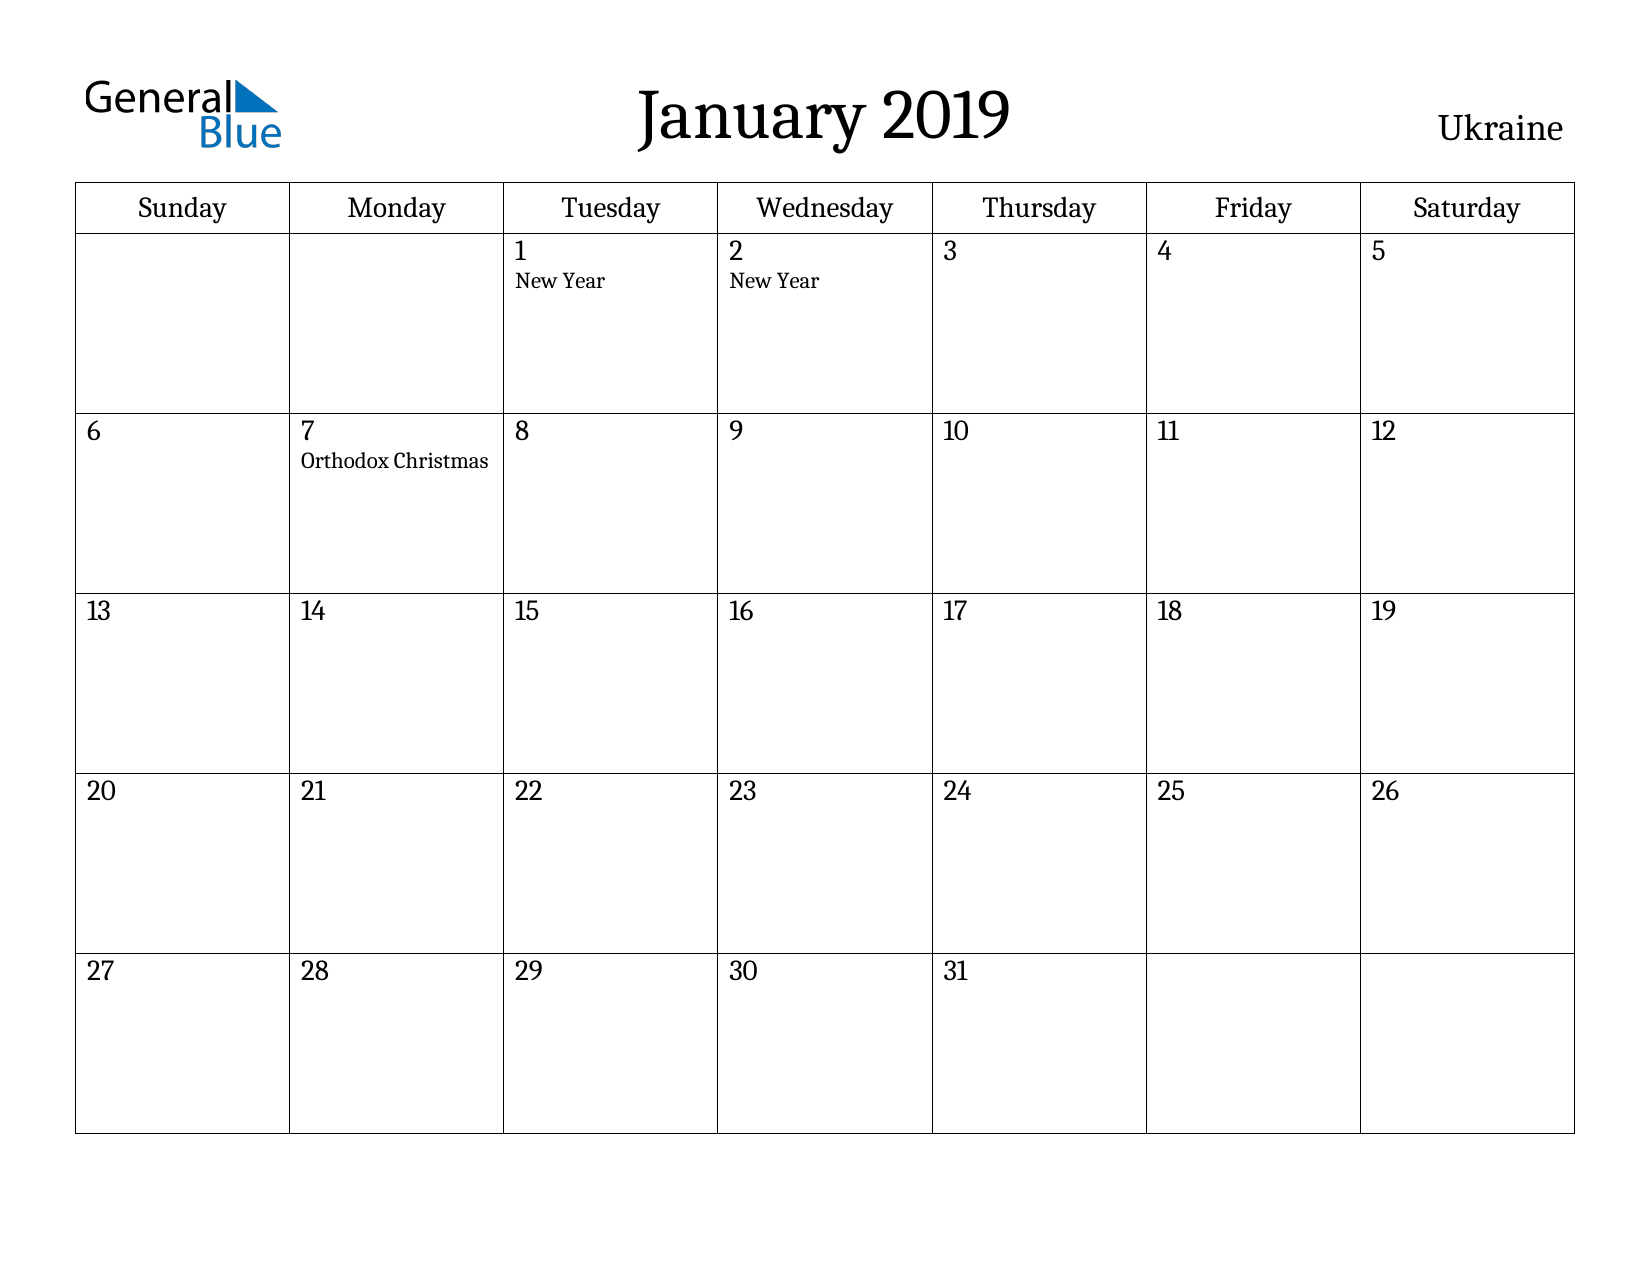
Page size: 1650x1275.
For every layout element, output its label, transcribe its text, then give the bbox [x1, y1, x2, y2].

table_header Ukraine [1146, 75, 1574, 182]
table_cell 7 [290, 414, 503, 447]
table_cell Wednesday [718, 183, 932, 233]
table_cell New Year [504, 267, 717, 413]
table_cell 11 [1147, 414, 1360, 447]
table_cell [76, 234, 289, 267]
table_cell 31 [933, 954, 1146, 987]
table_cell [290, 988, 503, 1133]
table_cell [1147, 954, 1360, 987]
table_cell 26 [1361, 774, 1574, 807]
table_cell [718, 448, 932, 593]
table_cell 15 [504, 594, 717, 627]
table_cell 9 [718, 414, 932, 447]
table_cell [290, 234, 503, 267]
table_cell [290, 627, 503, 773]
table_cell Tuesday [504, 183, 717, 233]
table_cell 19 [1361, 594, 1574, 627]
table_cell [1361, 267, 1574, 413]
table_cell [718, 988, 932, 1133]
table_cell [76, 808, 289, 953]
table_cell 22 [504, 774, 717, 807]
table_cell Saturday [1361, 183, 1574, 233]
table_cell [933, 627, 1146, 773]
table_cell 1 [504, 234, 717, 267]
table_cell [1147, 988, 1360, 1133]
table_cell [1361, 954, 1574, 987]
table_cell Orthodox Christmas [290, 448, 503, 593]
table_cell [1361, 627, 1574, 773]
table_cell [1147, 808, 1360, 953]
table_cell [1147, 448, 1360, 593]
table_cell [290, 808, 503, 953]
table_cell [504, 448, 717, 593]
table_cell [1147, 267, 1360, 413]
table_cell [1361, 988, 1574, 1133]
table_cell 12 [1361, 414, 1574, 447]
table_cell [76, 267, 289, 413]
table_cell 13 [76, 594, 289, 627]
table_cell 8 [504, 414, 717, 447]
table_cell 29 [504, 954, 717, 987]
table_cell [718, 627, 932, 773]
table_cell 3 [933, 234, 1146, 267]
table_cell [718, 808, 932, 953]
table_cell 28 [290, 954, 503, 987]
table_cell [933, 808, 1146, 953]
table_cell [504, 808, 717, 953]
picture [86, 80, 281, 148]
table_header January 2019 [504, 75, 1146, 182]
table_cell [1147, 627, 1360, 773]
table_cell 2 [718, 234, 932, 267]
table_cell [504, 988, 717, 1133]
table_cell 14 [290, 594, 503, 627]
table_cell [290, 267, 503, 413]
table_cell 18 [1147, 594, 1360, 627]
table_cell 21 [290, 774, 503, 807]
table_cell 10 [933, 414, 1146, 447]
table_cell 23 [718, 774, 932, 807]
table_cell New Year [718, 267, 932, 413]
table_header [76, 75, 503, 182]
table_cell Monday [290, 183, 503, 233]
table_cell Sunday [76, 183, 289, 233]
table_cell 4 [1147, 234, 1360, 267]
table_cell 27 [76, 954, 289, 987]
table_cell 17 [933, 594, 1146, 627]
table_cell 16 [718, 594, 932, 627]
table_cell [1361, 808, 1574, 953]
table_cell 30 [718, 954, 932, 987]
table_cell [76, 627, 289, 773]
table_cell [76, 448, 289, 593]
table_cell [933, 988, 1146, 1133]
table_cell [1361, 448, 1574, 593]
table_cell 24 [933, 774, 1146, 807]
table_cell Friday [1147, 183, 1360, 233]
table_cell 6 [76, 414, 289, 447]
table_cell 5 [1361, 234, 1574, 267]
table_cell 25 [1147, 774, 1360, 807]
table_cell [933, 448, 1146, 593]
table_cell [76, 988, 289, 1133]
table_cell Thursday [933, 183, 1146, 233]
table_cell 20 [76, 774, 289, 807]
table_cell [933, 267, 1146, 413]
table_cell [504, 627, 717, 773]
